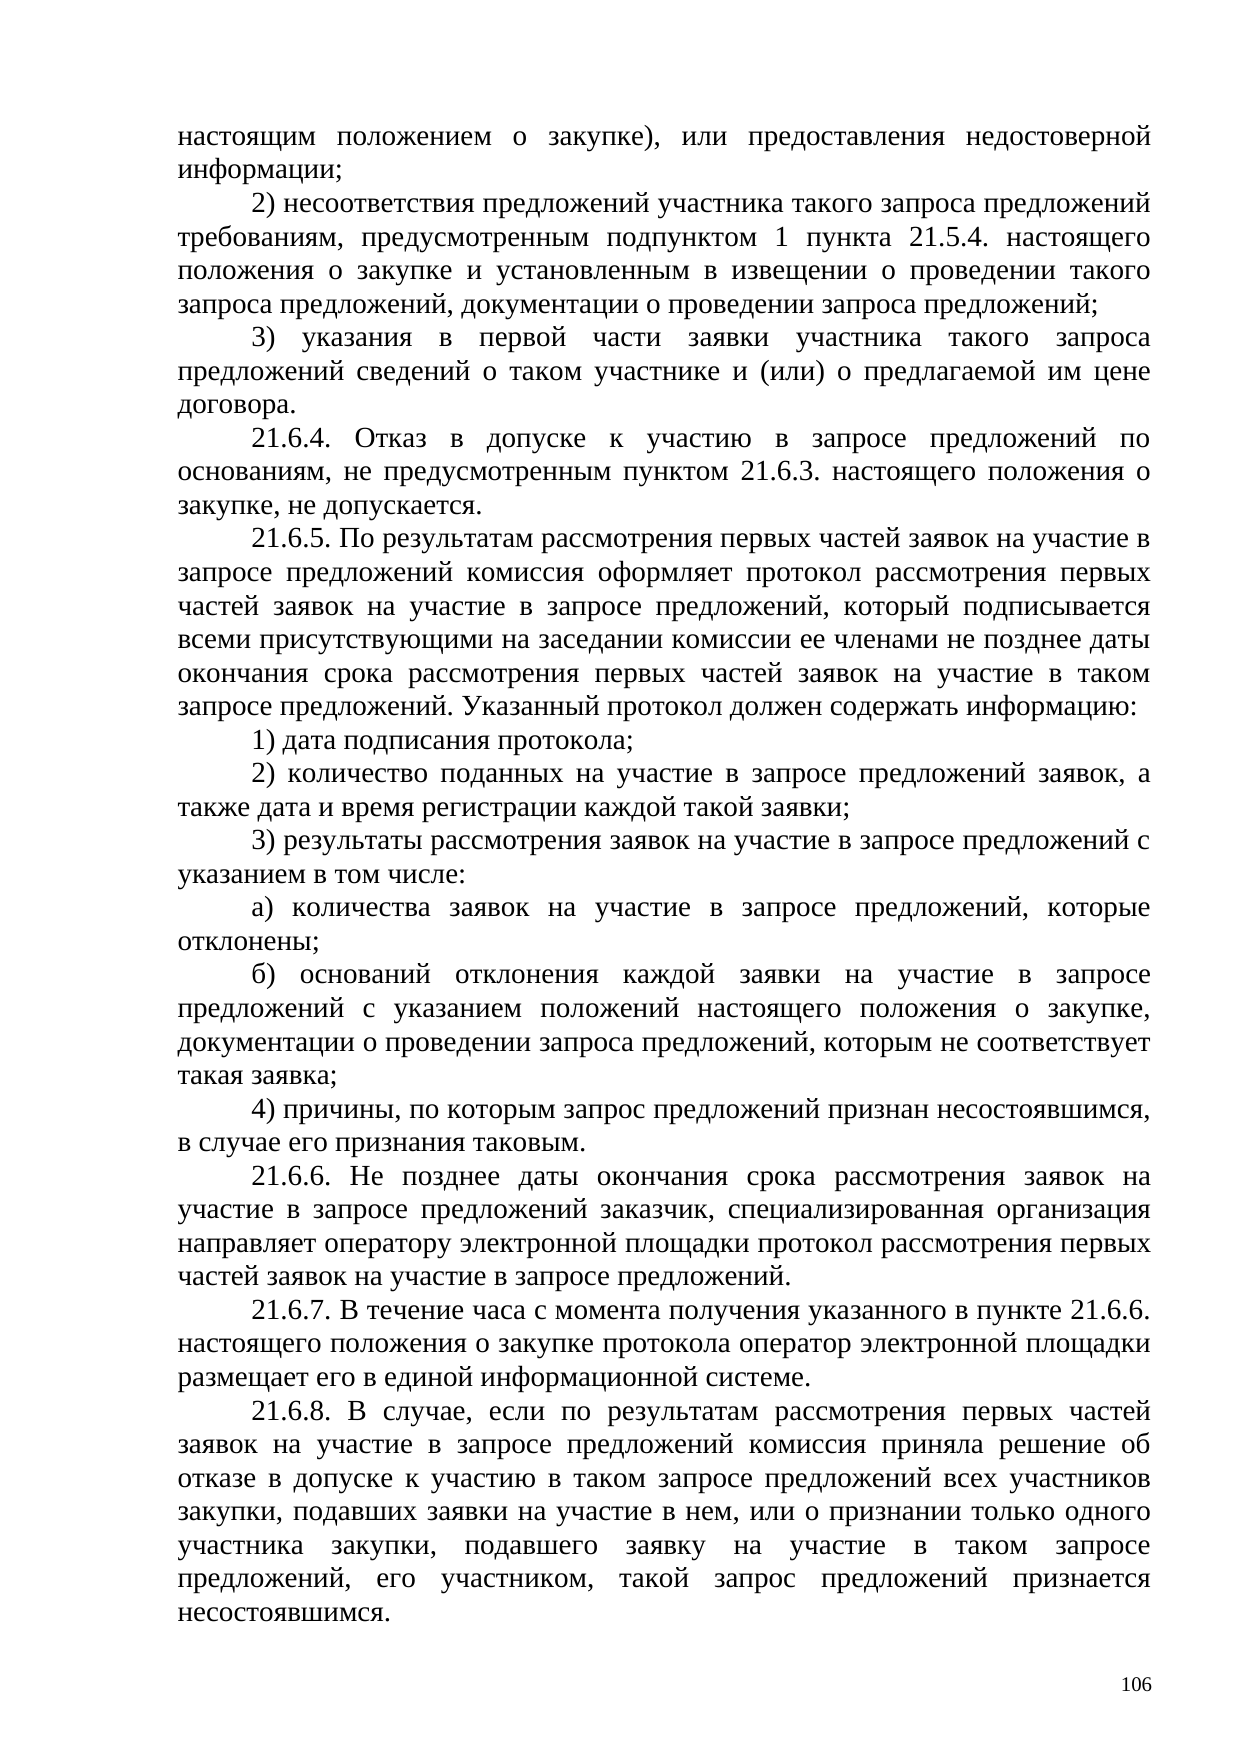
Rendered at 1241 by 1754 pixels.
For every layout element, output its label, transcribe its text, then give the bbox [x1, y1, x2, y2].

text 21.6.4. Отказ в допуске к участию в запросе предложений по основаниям, не предусмотренным пунктом 21.6.3. настоящего положения о закупке, не допускается. [177, 420, 1152, 521]
text 2) несоответствия предложений участника такого запроса предложений требованиям, предусмотренным подпунктом 1 пункта 21.5.4. настоящего положения о закупке и установленным в извещении о проведении такого запроса предложений, документации о проведении запроса предложений; [177, 185, 1152, 319]
text 4) причины, по которым запрос предложений признан несостоявшимся, в случае его признания таковым. [177, 1091, 1152, 1158]
text 21.6.8. В случае, если по результатам рассмотрения первых частей заявок на участие в запросе предложений комиссия приняла решение об отказе в допуске к участию в таком запросе предложений всех участников закупки, подавших заявки на участие в нем, или о признании только одного участника закупки, подавшего заявку на участие в таком запросе предложений, его участником, такой запрос предложений признается несостоявшимся. [177, 1393, 1152, 1627]
text 21.6.7. В течение часа с момента получения указанного в пункте 21.6.6. настоящего положения о закупке протокола оператор электронной площадки размещает его в единой информационной системе. [177, 1292, 1152, 1393]
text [177, 118, 1152, 185]
text 3) указания в первой части заявки участника такого запроса предложений сведений о таком участнике и (или) о предлагаемой им цене договора. [177, 319, 1152, 420]
text 2) количество поданных на участие в запросе предложений заявок, а также дата и время регистрации каждой такой заявки; [177, 755, 1152, 822]
text а) количества заявок на участие в запросе предложений, которые отклонены; [177, 889, 1152, 957]
text 21.6.5. По результатам рассмотрения первых частей заявок на участие в запросе предложений комиссия оформляет протокол рассмотрения первых частей заявок на участие в запросе предложений, который подписывается всеми присутствующими на заседании комиссии ее членами не позднее даты окончания срока рассмотрения первых частей заявок на участие в таком запросе предложений. Указанный протокол должен содержать информацию: [177, 521, 1152, 722]
text 1) дата подписания протокола; [177, 722, 1152, 755]
text 3) результаты рассмотрения заявок на участие в запросе предложений с указанием в том числе: [177, 822, 1152, 889]
text б) оснований отклонения каждой заявки на участие в запросе предложений с указанием положений настоящего положения о закупке, документации о проведении запроса предложений, которым не соответствует такая заявка; [177, 957, 1152, 1091]
text 21.6.6. Не позднее даты окончания срока рассмотрения заявок на участие в запросе предложений заказчик, специализированная организация направляет оператору электронной площадки протокол рассмотрения первых частей заявок на участие в запросе предложений. [177, 1158, 1152, 1292]
